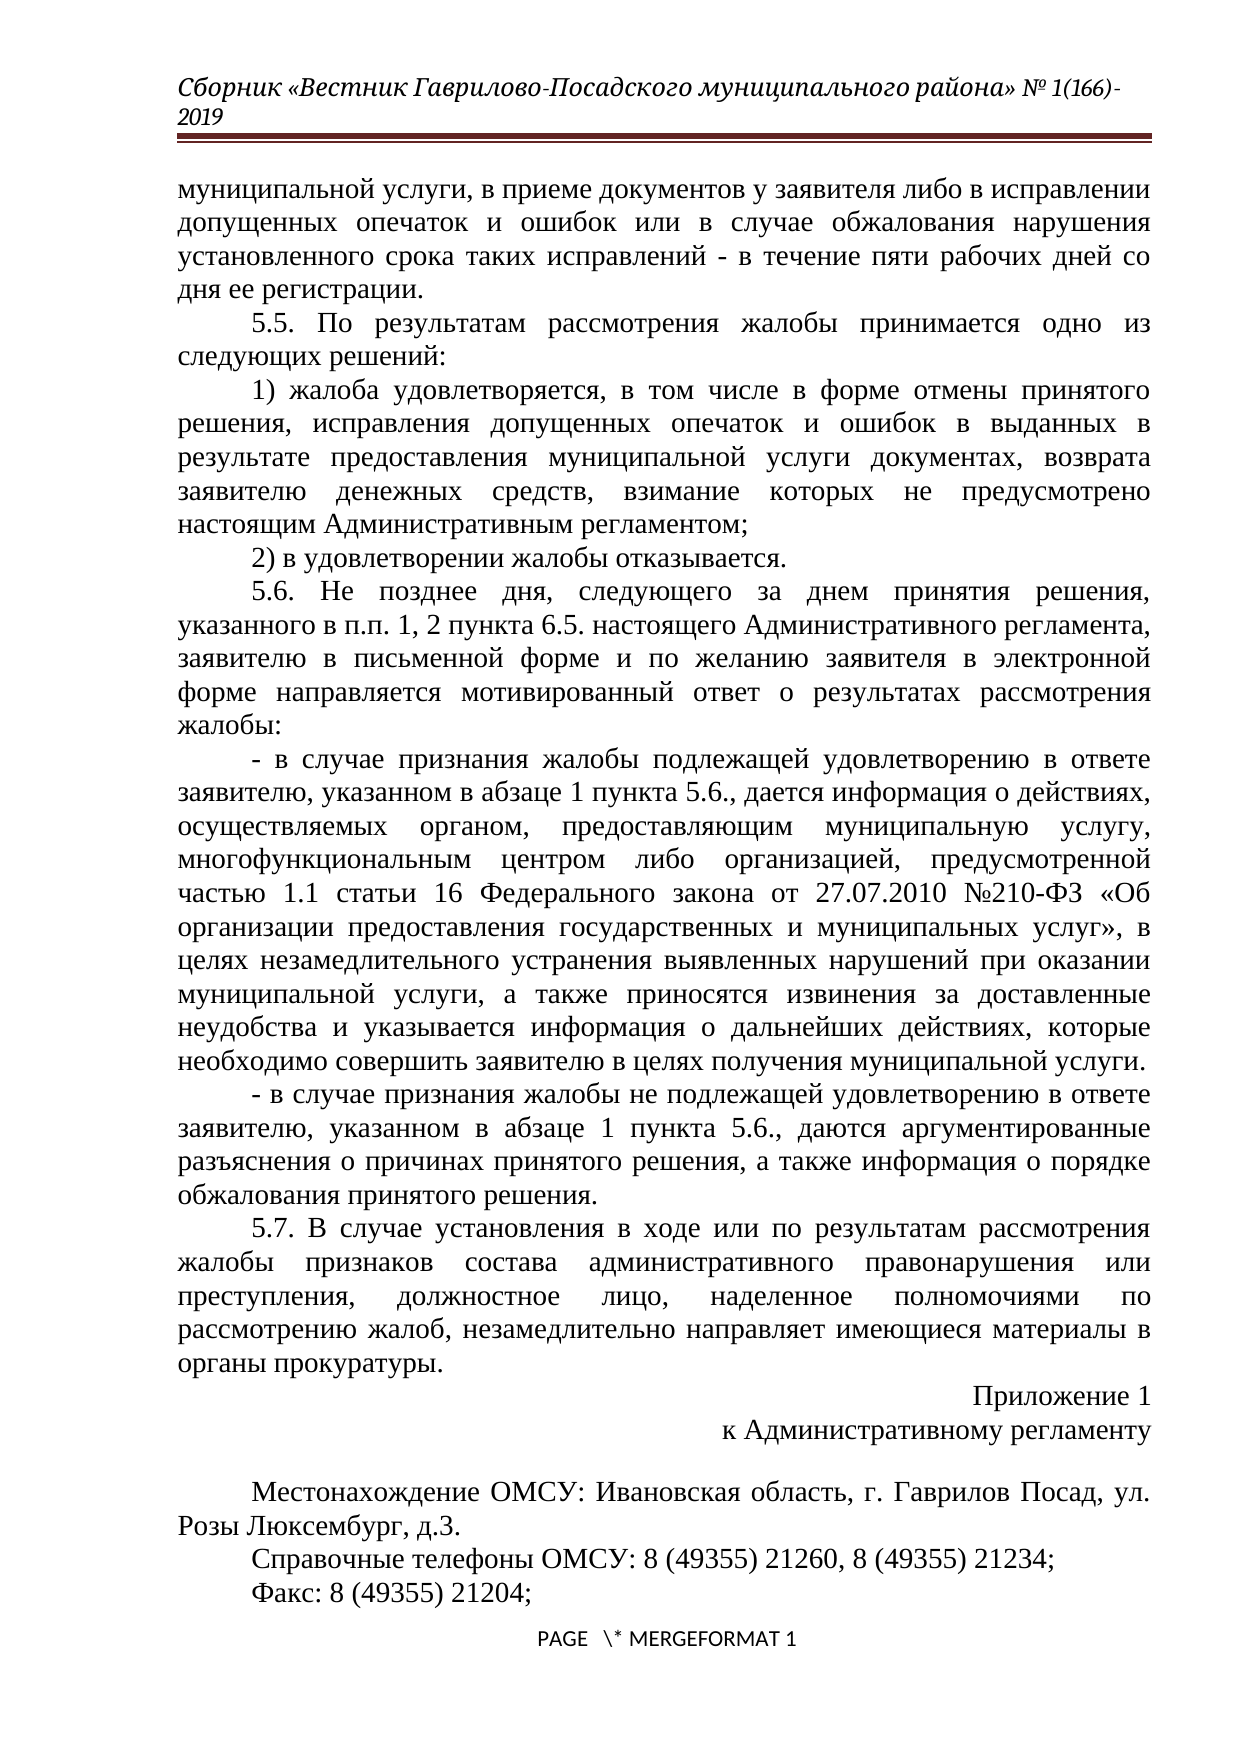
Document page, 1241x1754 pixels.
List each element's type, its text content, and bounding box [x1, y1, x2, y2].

text Местонахождение ОМСУ: Ивановская область, г. Гаврилов Посад, ул. Розы Люксембург, д.3. [177, 1474, 1152, 1541]
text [177, 171, 1152, 305]
text Факс: 8 (49355) 21204; [177, 1575, 1152, 1608]
text Приложение 1 [177, 1378, 1152, 1412]
text - в случае признания жалобы подлежащей удовлетворению в ответе заявителю, указанном в абзаце 1 пункта 5.6., дается информация о действиях, осуществляемых органом, предоставляющим муниципальную услугу, многофункциональным центром либо организацией, предусмотренной частью 1.1 статьи 16 Федерального закона от 27.07.2010 №210-ФЗ «Об организации предоставления государственных и муниципальных услуг», в целях незамедлительного устранения выявленных нарушений при оказании муниципальной услуги, а также приносятся извинения за доставленные неудобства и указывается информация о дальнейших действиях, которые необходимо совершить заявителю в целях получения муниципальной услуги. [177, 741, 1152, 1076]
text 5.5. По результатам рассмотрения жалобы принимается одно из следующих решений: [177, 305, 1152, 372]
text - в случае признания жалобы не подлежащей удовлетворению в ответе заявителю, указанном в абзаце 1 пункта 5.6., даются аргументированные разъяснения о причинах принятого решения, а также информация о порядке обжалования принятого решения. [177, 1076, 1152, 1211]
text к Административному регламенту [177, 1412, 1152, 1445]
text 2) в удовлетворении жалобы отказывается. [177, 540, 1152, 573]
text 1) жалоба удовлетворяется, в том числе в форме отмены принятого решения, исправления допущенных опечаток и ошибок в выданных в результате предоставления муниципальной услуги документах, возврата заявителю денежных средств, взимание которых не предусмотрено настоящим Административным регламентом; [177, 372, 1152, 540]
text 5.6. Не позднее дня, следующего за днем принятия решения, указанного в п.п. 1, 2 пункта 6.5. настоящего Административного регламента, заявителю в письменной форме и по желанию заявителя в электронной форме направляется мотивированный ответ о результатах рассмотрения жалобы: [177, 573, 1152, 741]
text 5.7. В случае установления в ходе или по результатам рассмотрения жалобы признаков состава административного правонарушения или преступления, должностное лицо, наделенное полномочиями по рассмотрению жалоб, незамедлительно направляет имеющиеся материалы в органы прокуратуры. [177, 1211, 1152, 1378]
text Справочные телефоны ОМСУ: 8 (49355) 21260, 8 (49355) 21234; [177, 1541, 1152, 1575]
